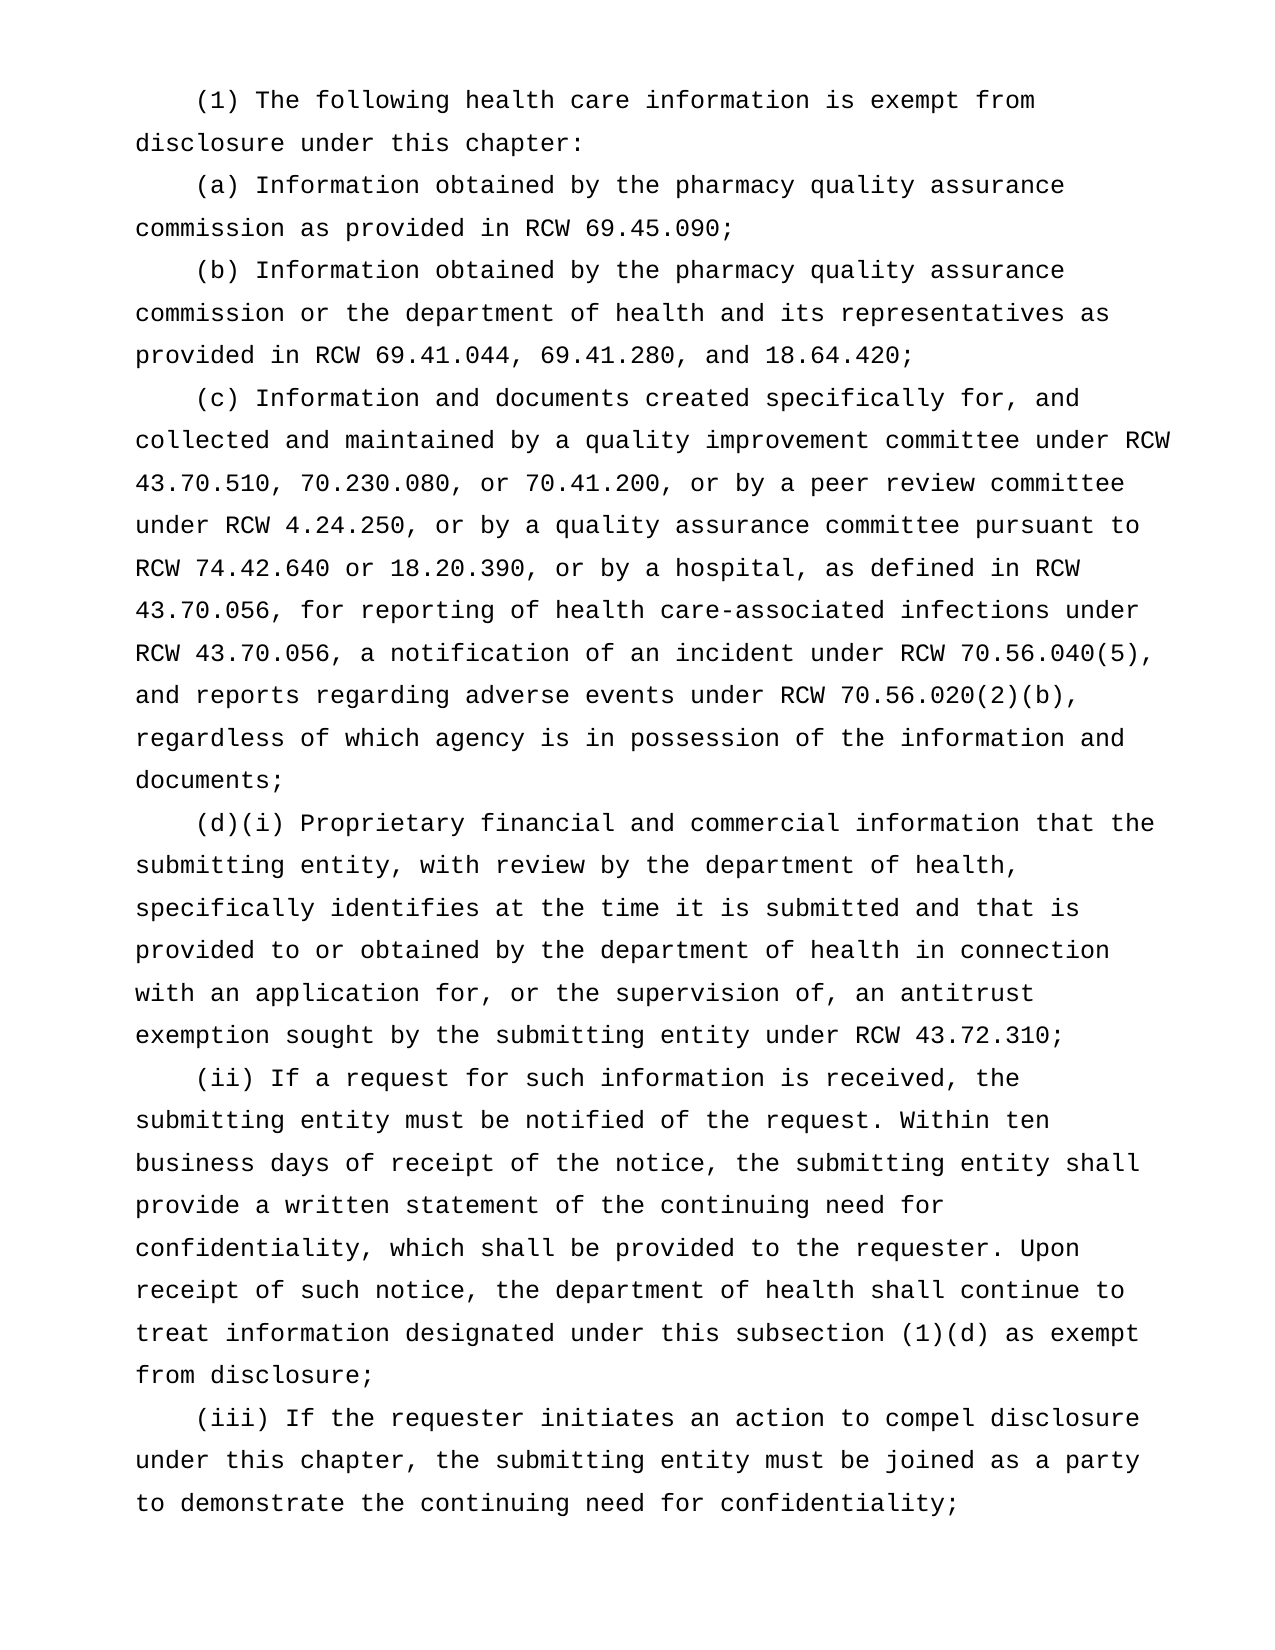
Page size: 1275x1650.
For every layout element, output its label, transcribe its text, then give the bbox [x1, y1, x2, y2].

text (1) The following health care information is exempt from disclosure under this chapter: [135, 75, 1170, 160]
text (a) Information obtained by the pharmacy quality assurance commission as provided in RCW 69.45.090; [135, 160, 1170, 245]
text (c) Information and documents created specifically for, and collected and maintained by a quality improvement committee under RCW 43.70.510, 70.230.080, or 70.41.200, or by a peer review committee under RCW 4.24.250, or by a quality assurance committee pursuant to RCW 74.42.640 or 18.20.390, or by a hospital, as defined in RCW 43.70.056, for reporting of health care-associated infections under RCW 43.70.056, a notification of an incident under RCW 70.56.040(5), and reports regarding adverse events under RCW 70.56.020(2)(b), regardless of which agency is in possession of the information and documents; [135, 372, 1170, 797]
text (d)(i) Proprietary financial and commercial information that the submitting entity, with review by the department of health, specifically identifies at the time it is submitted and that is provided to or obtained by the department of health in connection with an application for, or the supervision of, an antitrust exemption sought by the submitting entity under RCW 43.72.310; [135, 797, 1170, 1052]
text (b) Information obtained by the pharmacy quality assurance commission or the department of health and its representatives as provided in RCW 69.41.044, 69.41.280, and 18.64.420; [135, 245, 1170, 372]
text (iii) If the requester initiates an action to compel disclosure under this chapter, the submitting entity must be joined as a party to demonstrate the continuing need for confidentiality; [135, 1392, 1170, 1520]
text (ii) If a request for such information is received, the submitting entity must be notified of the request. Within ten business days of receipt of the notice, the submitting entity shall provide a written statement of the continuing need for confidentiality, which shall be provided to the requester. Upon receipt of such notice, the department of health shall continue to treat information designated under this subsection (1)(d) as exempt from disclosure; [135, 1052, 1170, 1392]
